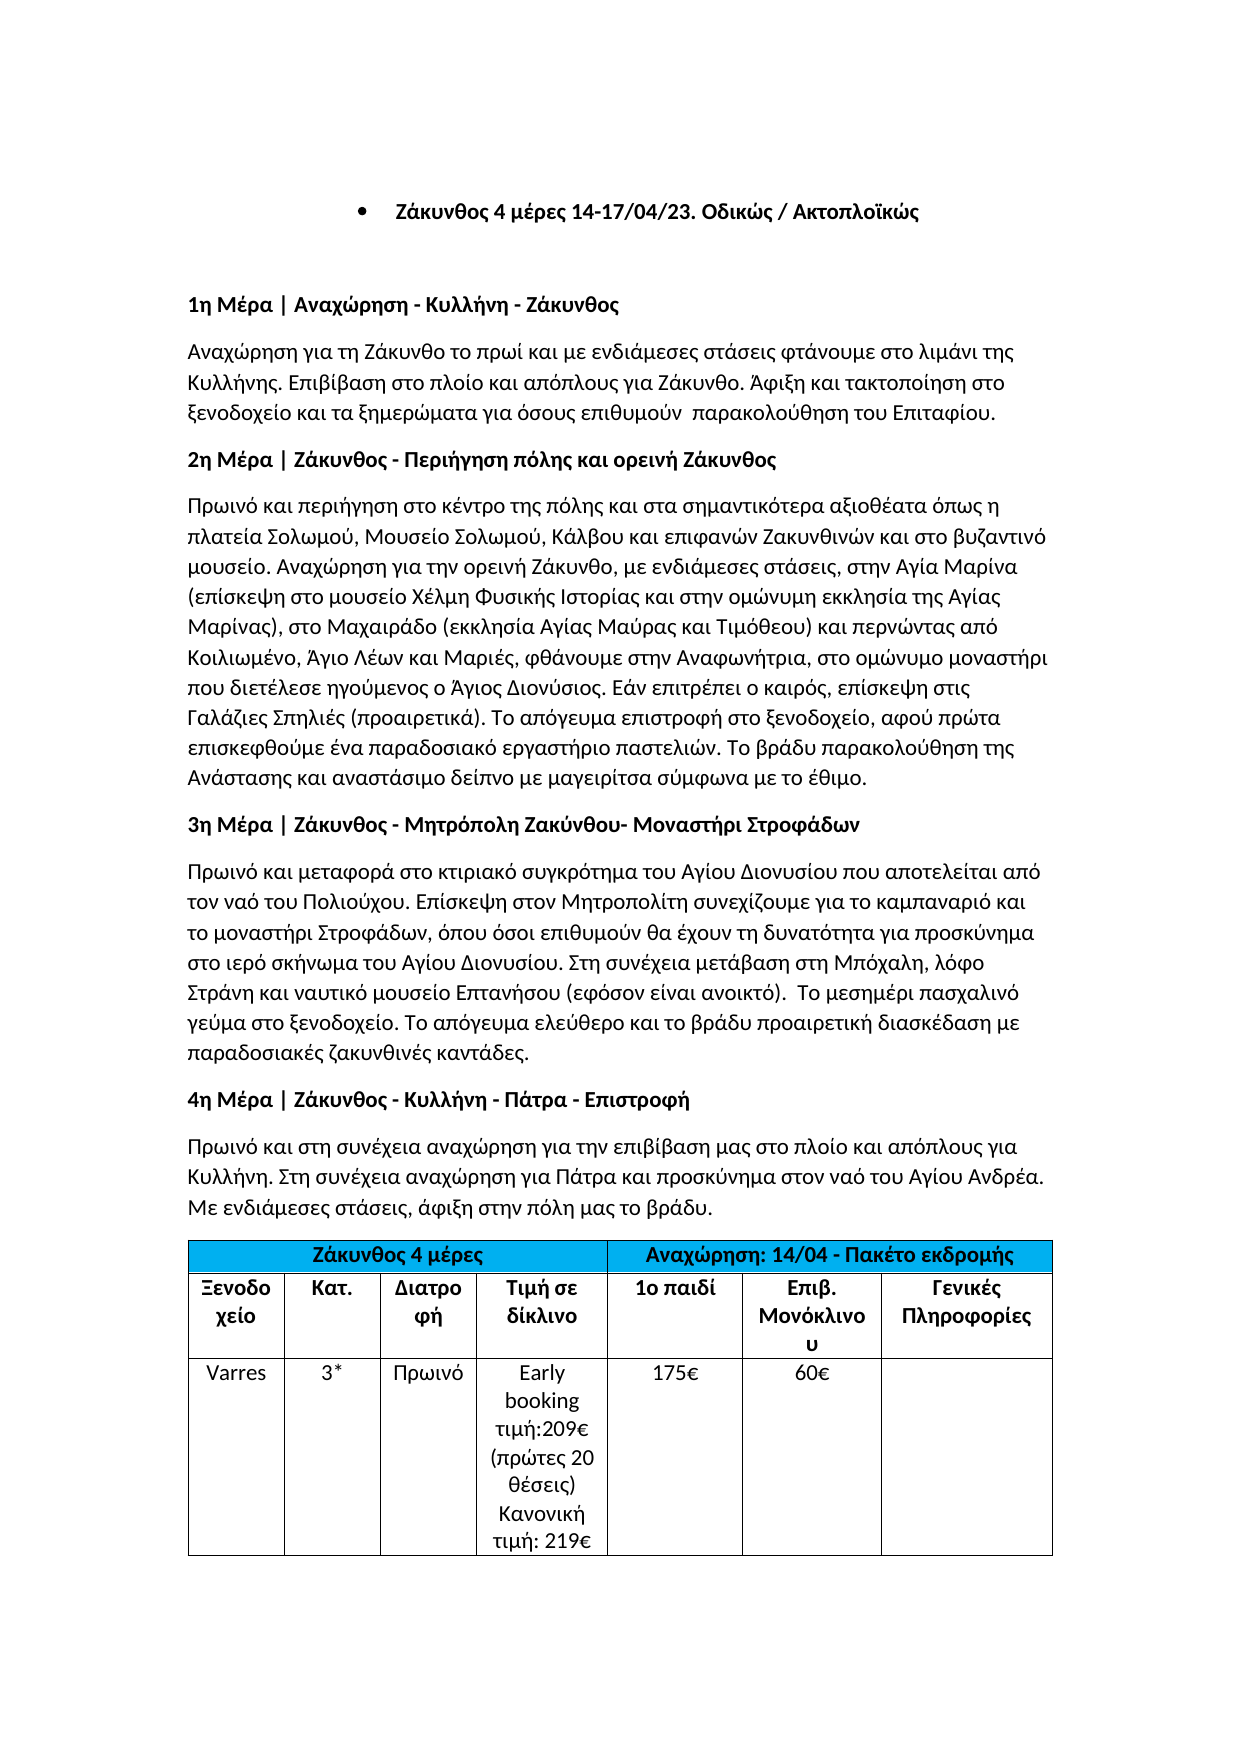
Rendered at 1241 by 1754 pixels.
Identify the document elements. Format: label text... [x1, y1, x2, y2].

text Πρωινό και περιήγηση στο κέντρο της πόλης και στα σημαντικότερα αξιοθέατα όπως η πλατεία Σολωμού, Μουσείο Σολωμού, Κάλβου και επιφανών Ζακυνθινών και στο βυζαντινό μουσείο. Αναχώρηση για την ορεινή Ζάκυνθο, με ενδιάμεσες στάσεις, στην Αγία Μαρίνα (επίσκεψη στο μουσείο Χέλμη Φυσικής Ιστορίας και στην ομώνυμη εκκλησία της Αγίας Μαρίνας), στο Μαχαιράδο (εκκλησία Αγίας Μαύρας και Τιμόθεου) και περνώντας από Κοιλιωμένο, Άγιο Λέων και Μαριές, φθάνουμε στην Αναφωνήτρια, στο ομώνυμο μοναστήρι που διετέλεσε ηγούμενος ο Άγιος Διονύσιος. Εάν επιτρέπει ο καιρός, επίσκεψη στις Γαλάζιες Σπηλιές (προαιρετικά). Το απόγευμα επιστροφή στο ξενοδοχείο, αφού πρώτα επισκεφθούμε ένα παραδοσιακό εργαστήριο παστελιών. Το βράδυ παρακολούθηση της Ανάστασης και αναστάσιμο δείπνο με μαγειρίτσα σύμφωνα με το έθιμο. [187, 492, 1053, 792]
table_cell 175€ [608, 1359, 742, 1555]
table_cell Κατ. [285, 1274, 380, 1357]
table_cell Πρωινό [381, 1359, 476, 1555]
table_cell 3* [285, 1359, 380, 1555]
table_cell Τιμή σε δίκλινο [477, 1274, 607, 1357]
table_cell [882, 1359, 1052, 1555]
table_header Ζάκυνθος 4 μέρες [189, 1241, 607, 1272]
list Ζάκυνθος 4 μέρες 14-17/04/23. Οδικώς / Ακτοπλοϊκώς [225, 197, 1053, 225]
table_cell Γενικές Πληροφορίες [882, 1274, 1052, 1357]
text 3η Μέρα | Ζάκυνθος - Μητρόπολη Ζακύνθου- Μοναστήρι Στροφάδων [187, 810, 1053, 838]
text Πρωινό και μεταφορά στο κτιριακό συγκρότημα του Αγίου Διονυσίου που αποτελείται από τον ναό του Πολιούχου. Επίσκεψη στον Μητροπολίτη συνεχίζουμε για το καμπαναριό και το μοναστήρι Στροφάδων, όπου όσοι επιθυμούν θα έχουν τη δυνατότητα για προσκύνημα στο ιερό σκήνωμα του Αγίου Διονυσίου. Στη συνέχεια μετάβαση στη Μπόχαλη, λόφο Στράνη και ναυτικό μουσείο Επτανήσου (εφόσον είναι ανοικτό). Το μεσημέρι πασχαλινό γεύμα στο ξενοδοχείο. Το απόγευμα ελεύθερο και το βράδυ προαιρετική διασκέδαση με παραδοσιακές ζακυνθινές καντάδες. [187, 857, 1053, 1067]
text 2η Μέρα | Ζάκυνθος - Περιήγηση πόλης και ορεινή Ζάκυνθος [187, 445, 1053, 473]
table_cell Early booking τιμή:209€ (πρώτες 20 θέσεις) Κανονική τιμή: 219€ [477, 1359, 607, 1555]
table_cell Επιβ. Μονόκλινου [743, 1274, 881, 1357]
text Πρωινό και στη συνέχεια αναχώρηση για την επιβίβαση μας στο πλοίο και απόπλους για Κυλλήνη. Στη συνέχεια αναχώρηση για Πάτρα και προσκύνημα στον ναό του Αγίου Ανδρέα. Με ενδιάμεσες στάσεις, άφιξη στην πόλη μας το βράδυ. [187, 1132, 1053, 1221]
table_cell 60€ [743, 1359, 881, 1555]
text Αναχώρηση για τη Ζάκυνθο το πρωί και με ενδιάμεσες στάσεις φτάνουμε στο λιμάνι της Κυλλήνης. Επιβίβαση στο πλοίο και απόπλους για Ζάκυνθο. Άφιξη και τακτοποίηση στο ξενοδοχείο και τα ξημερώματα για όσους επιθυμούν παρακολούθηση του Επιταφίου. [187, 337, 1053, 426]
table_cell Varres [189, 1359, 284, 1555]
table_cell 1ο παιδί [608, 1274, 742, 1357]
table_cell Ξενοδοχείο [189, 1274, 284, 1357]
table_cell Διατροφή [381, 1274, 476, 1357]
text 4η Μέρα | Ζάκυνθος - Κυλλήνη - Πάτρα - Επιστροφή [187, 1085, 1053, 1113]
text 1η Μέρα | Αναχώρηση - Κυλλήνη - Ζάκυνθος [187, 291, 1053, 319]
table_header Αναχώρηση: 14/04 - Πακέτο εκδρομής [608, 1241, 1052, 1272]
